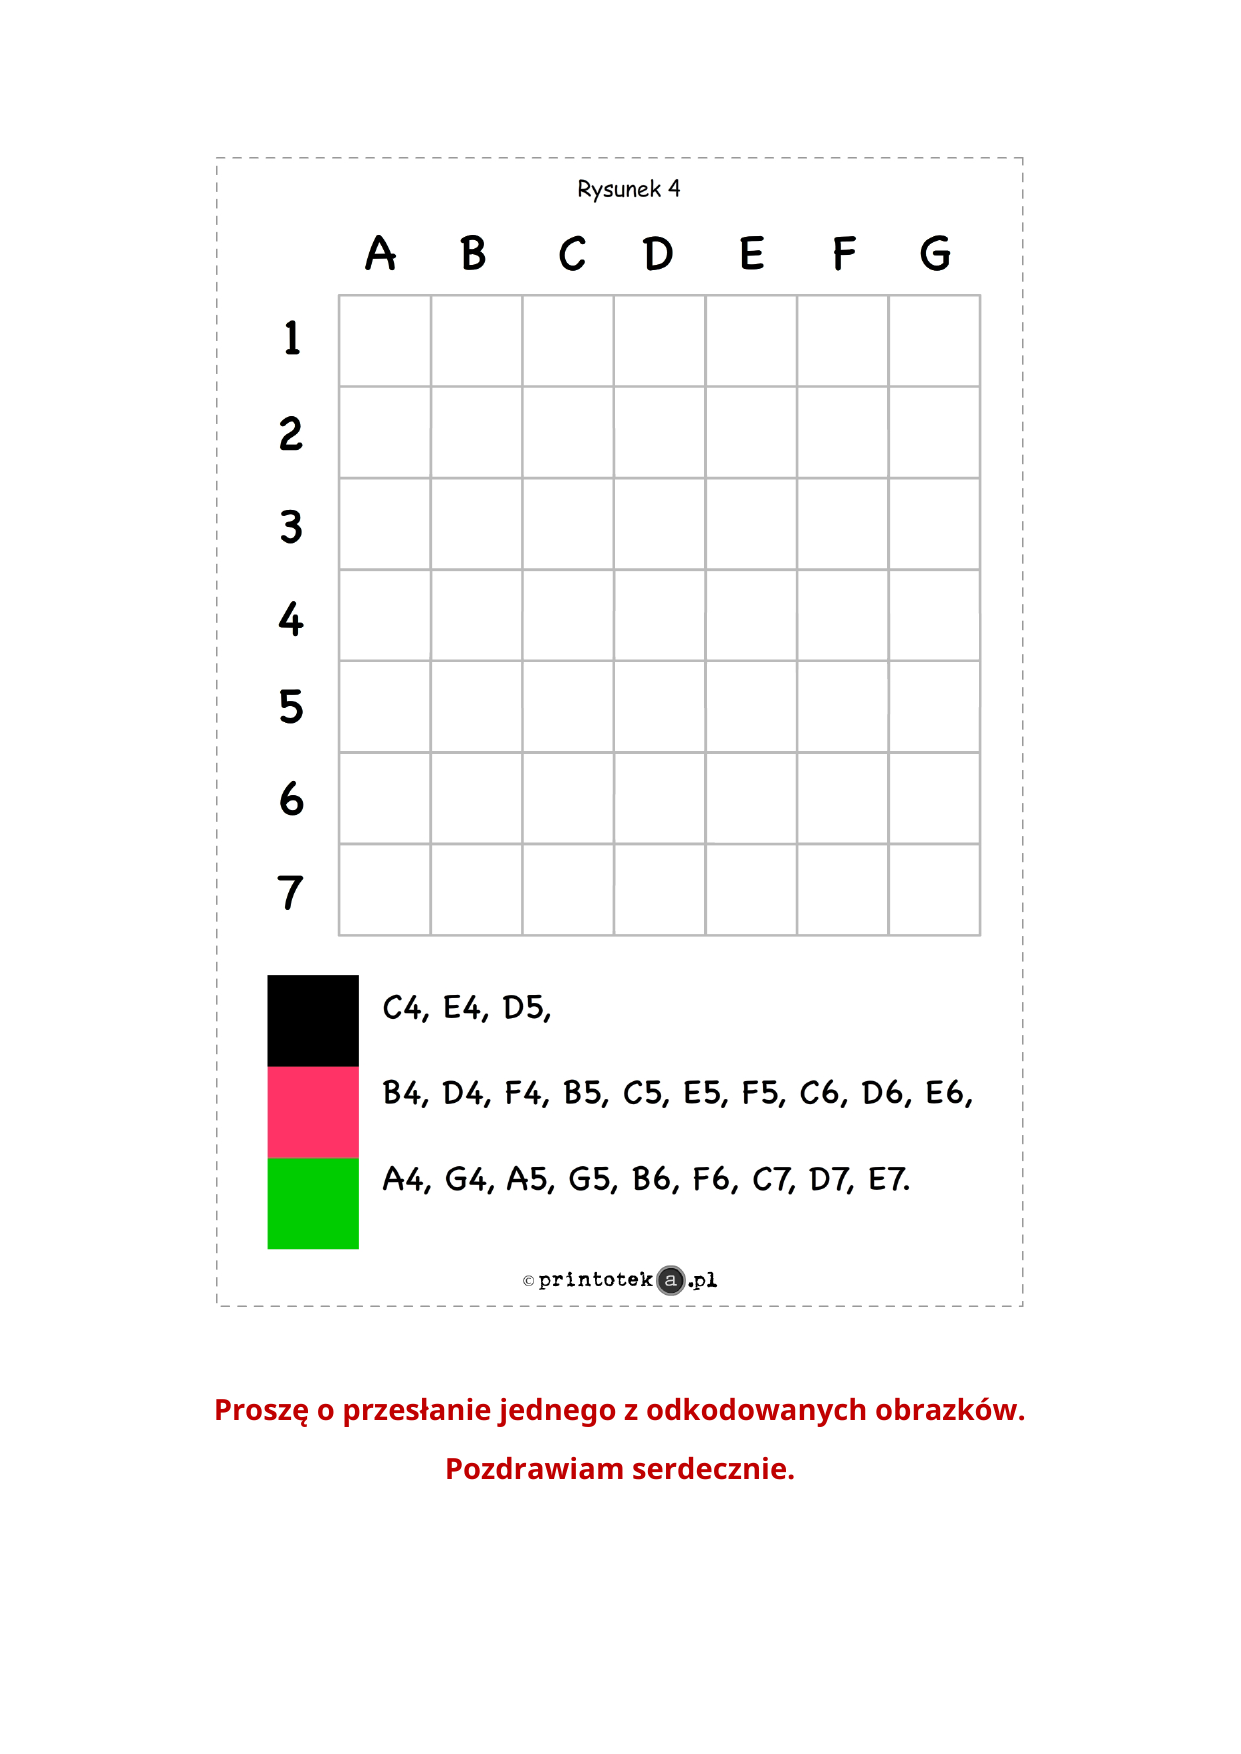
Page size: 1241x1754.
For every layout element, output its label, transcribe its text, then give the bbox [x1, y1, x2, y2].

text Proszę o przesłanie jednego z odkodowanych obrazków. Pozdrawiam serdecznie. [148, 1389, 1093, 1488]
